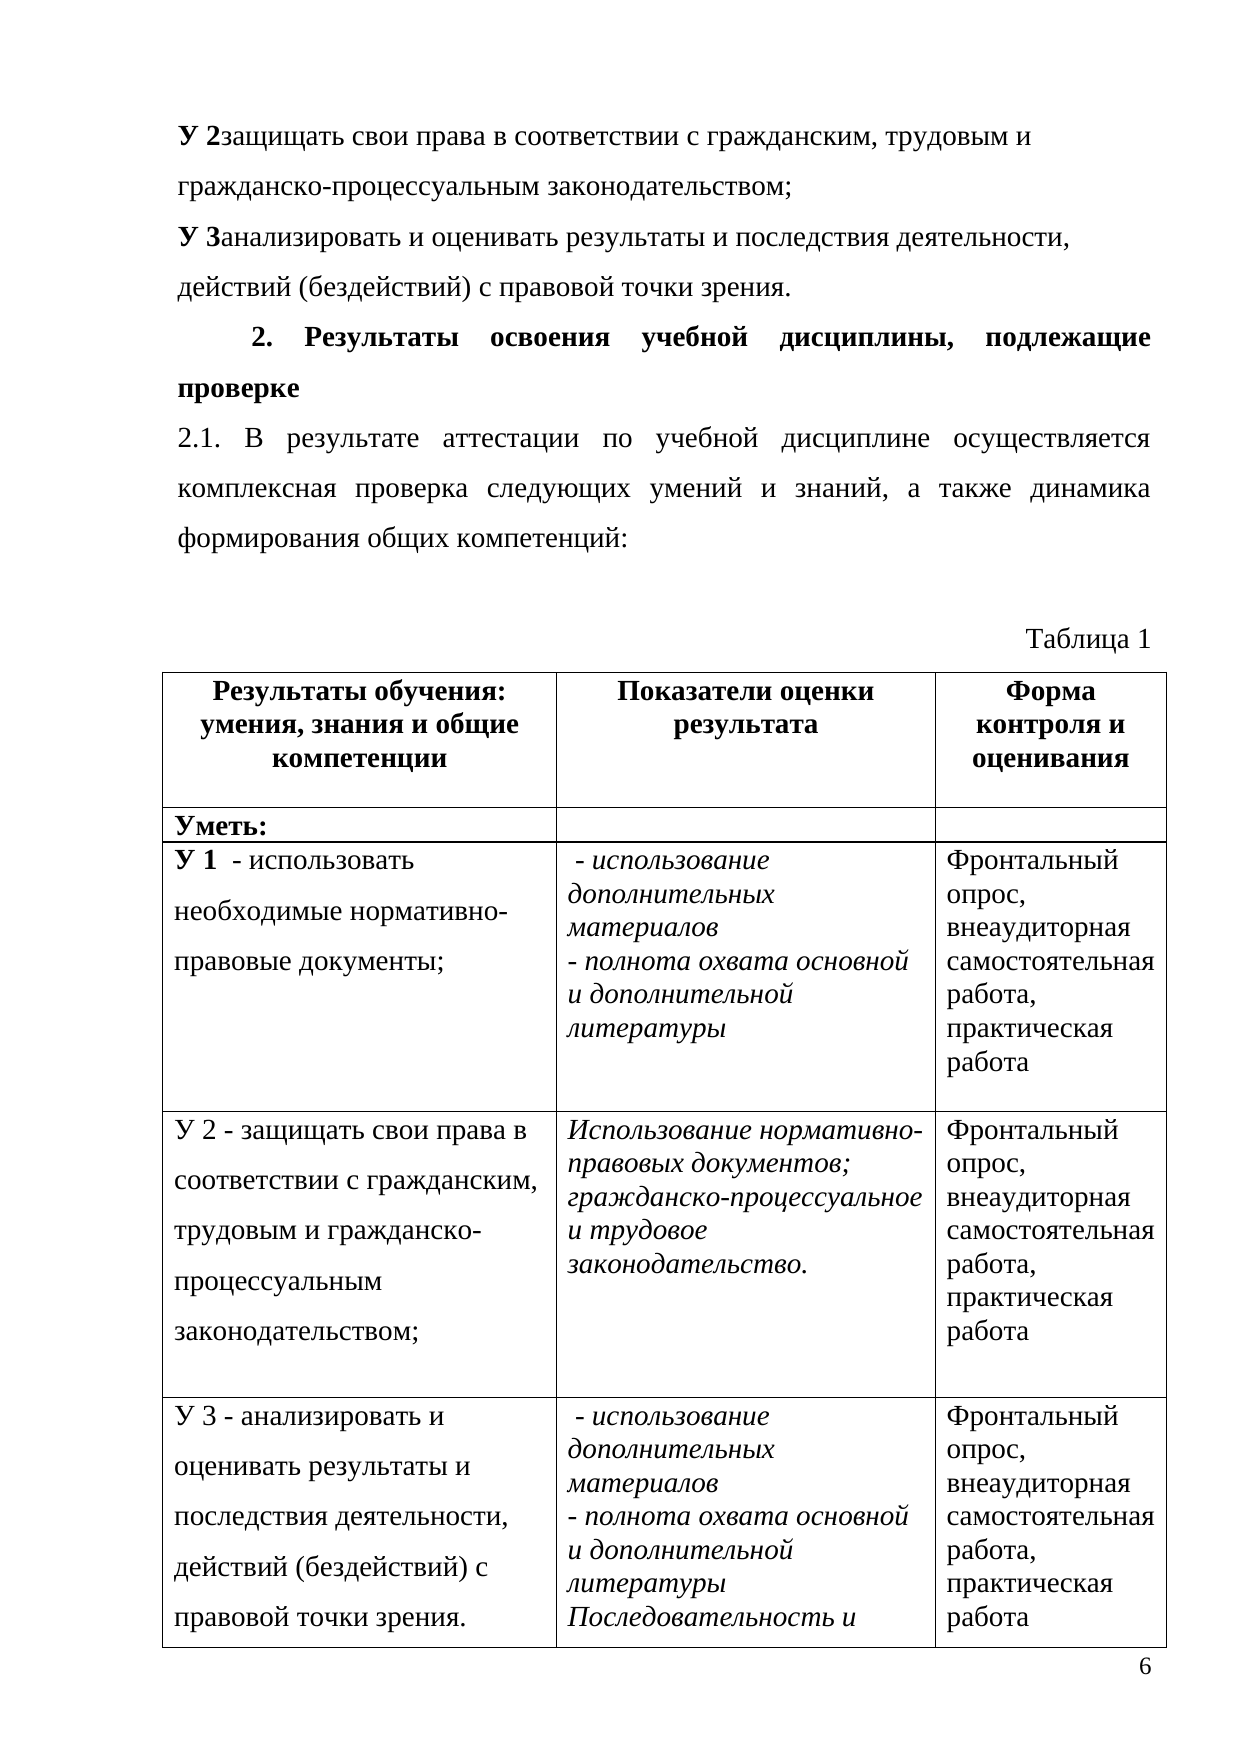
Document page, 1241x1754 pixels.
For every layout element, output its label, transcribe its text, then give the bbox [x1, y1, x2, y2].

table_cell У 1 - использовать необходимые нормативно-правовые документы; [163, 843, 556, 1111]
text 2. Результаты освоения учебной дисциплины, подлежащие проверке [177, 319, 1152, 403]
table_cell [163, 1398, 556, 1647]
text Таблица 1 [177, 621, 1152, 655]
table_cell У 2 - защищать свои права в соответствии с гражданским, трудовым и гражданско-процессуальным законодательством; [163, 1112, 556, 1397]
table_cell Фронтальный опрос, внеаудиторная самостоятельная работа, практическая работа [936, 843, 1166, 1111]
table_cell [557, 808, 935, 841]
table_header Форма контроля и оценивания [936, 673, 1166, 807]
text У 3анализировать и оценивать результаты и последствия деятельности, действий (бездействий) с правовой точки зрения. [177, 219, 1152, 303]
table_cell - использование дополнительных материалов - полнота охвата основной и дополнительной литературы [557, 843, 935, 1111]
table_cell Уметь: [163, 808, 556, 841]
text У 2защищать свои права в соответствии с гражданским, трудовым и гражданско-процессуальным законодательством; [177, 118, 1152, 202]
table_header Результаты обучения: умения, знания и общие компетенции [163, 673, 556, 807]
table_header Показатели оценки результата [557, 673, 935, 807]
table_cell Использование нормативно-правовых документов; гражданско-процессуальное и трудовое законодательство. [557, 1112, 935, 1397]
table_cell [936, 1398, 1166, 1647]
text 2.1. В результате аттестации по учебной дисциплине осуществляется комплексная проверка следующих умений и знаний, а также динамика формирования общих компетенций: [177, 420, 1152, 554]
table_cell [557, 1398, 935, 1647]
table_cell Фронтальный опрос, внеаудиторная самостоятельная работа, практическая работа [936, 1112, 1166, 1397]
table_cell [936, 808, 1166, 841]
